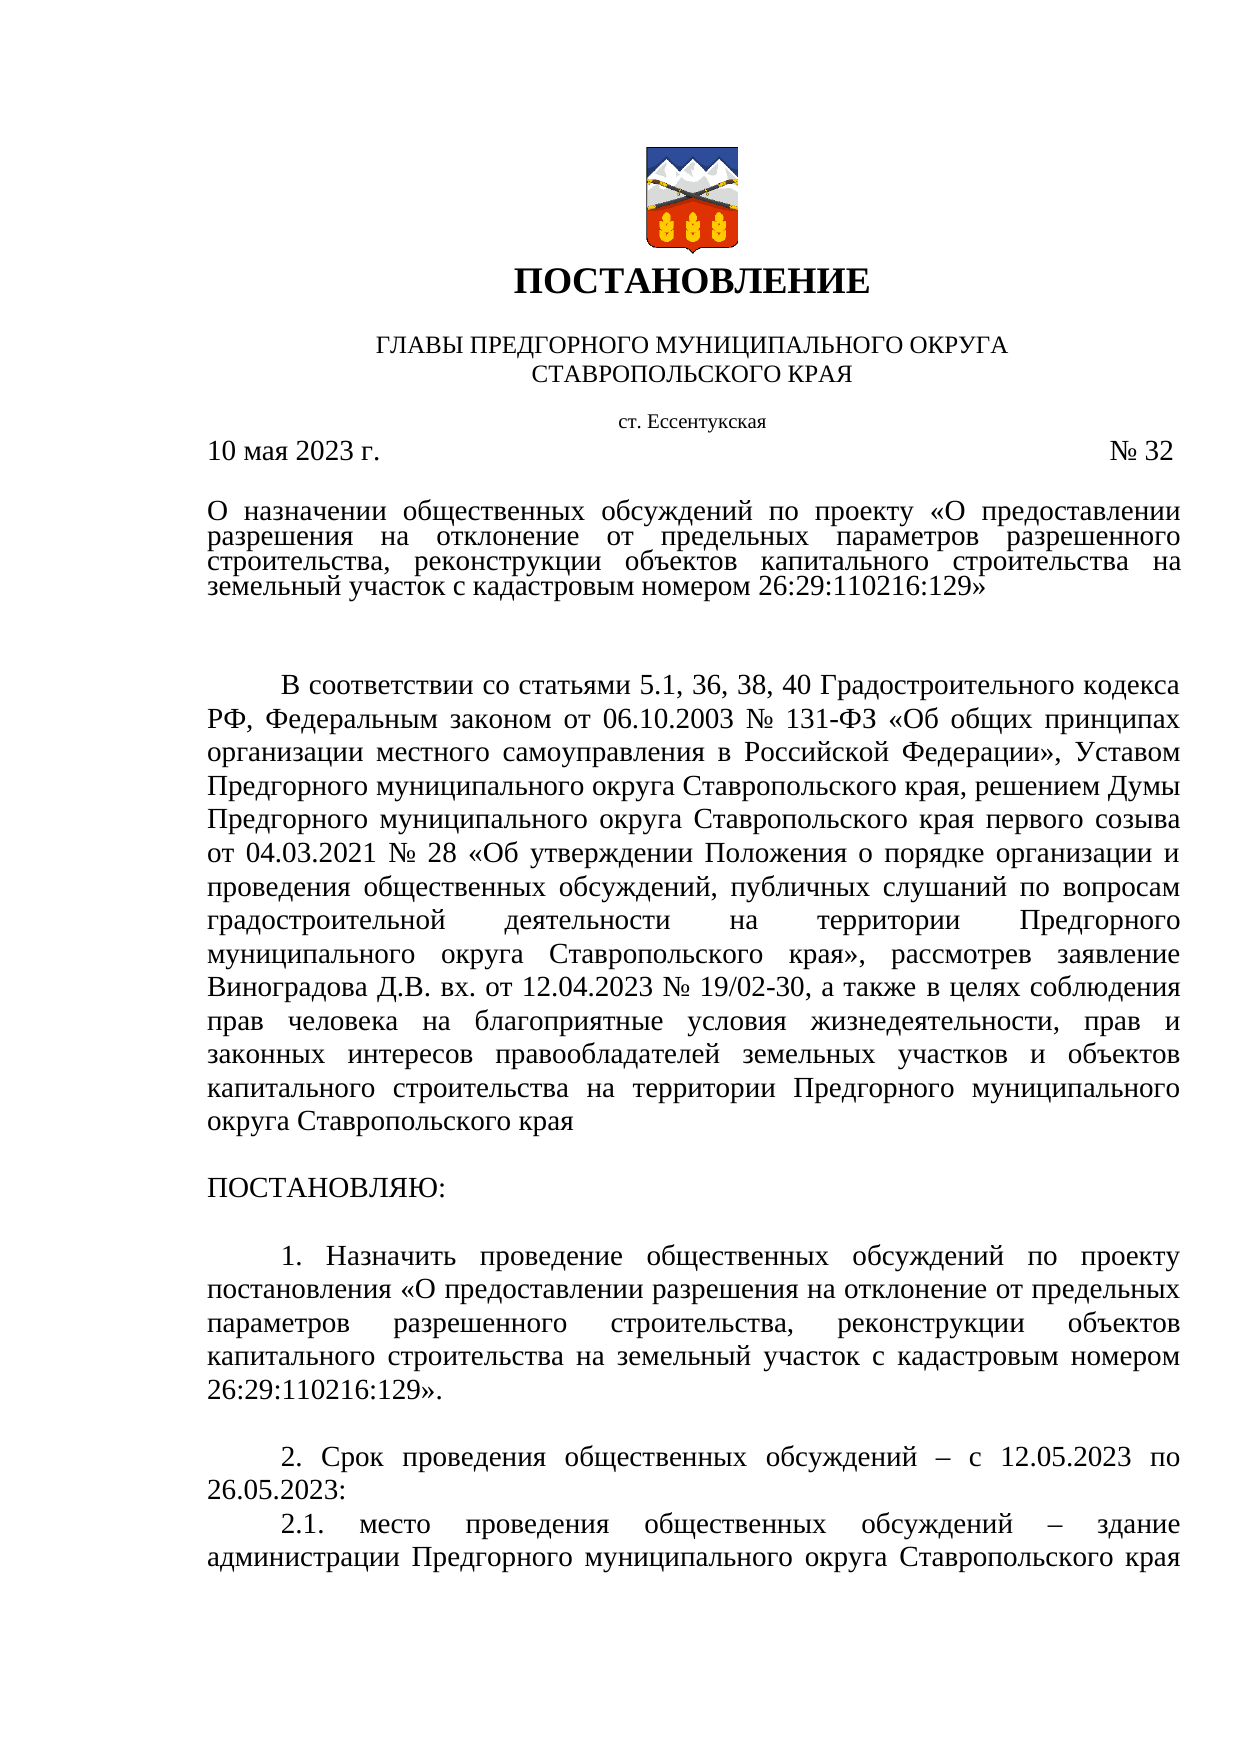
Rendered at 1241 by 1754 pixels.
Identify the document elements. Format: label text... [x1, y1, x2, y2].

table_cell ГЛАВЫ ПРЕДГОРНОГО МУНИЦИПАЛЬНОГО ОКРУГА СТАВРОПОЛЬСКОГО КРАЯ [203, 330, 1181, 409]
text 1. Назначить проведение общественных обсуждений по проекту постановления «О предоставлении разрешения на отклонение от предельных параметров разрешенного строительства, реконструкции объектов капитального строительства на земельный участок с кадастровым номером 26:29:110216:129». [207, 1238, 1181, 1405]
table_cell ст. Ессентукская [203, 409, 1181, 433]
text 2. Срок проведения общественных обсуждений – с 12.05.2023 по 26.05.2023: [207, 1439, 1181, 1506]
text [207, 1506, 1181, 1573]
text О назначении общественных обсуждений по проекту «О предоставлении разрешения на отклонение от предельных параметров разрешенного строительства, реконструкции объектов капитального строительства на земельный участок с кадастровым номером 26:29:110216:129» [207, 500, 1181, 600]
table_cell ПОСТАНОВЛЕНИЕ [203, 258, 1181, 330]
table_header [203, 148, 1181, 258]
picture [646, 147, 738, 254]
text 10 мая 2023 г. № 32 [207, 433, 1181, 467]
text ПОСТАНОВЛЯЮ: [207, 1171, 1181, 1204]
text В соответствии со статьями 5.1, 36, 38, 40 Градостроительного кодекса РФ, Федеральным законом от 06.10.2003 № 131-ФЗ «Об общих принципах организации местного самоуправления в Российской Федерации», Уставом Предгорного муниципального округа Ставропольского края, решением Думы Предгорного муниципального округа Ставропольского края первого созыва от 04.03.2021 № 28 «Об утверждении Положения о порядке организации и проведения общественных обсуждений, публичных слушаний по вопросам градостроительной деятельности на территории Предгорного муниципального округа Ставропольского края», рассмотрев заявление Виноградова Д.В. вх. от 12.04.2023 № 19/02-30, а также в целях соблюдения прав человека на благоприятные условия жизнедеятельности, прав и законных интересов правообладателей земельных участков и объектов капитального строительства на территории Предгорного муниципального округа Ставропольского края [207, 667, 1181, 1137]
